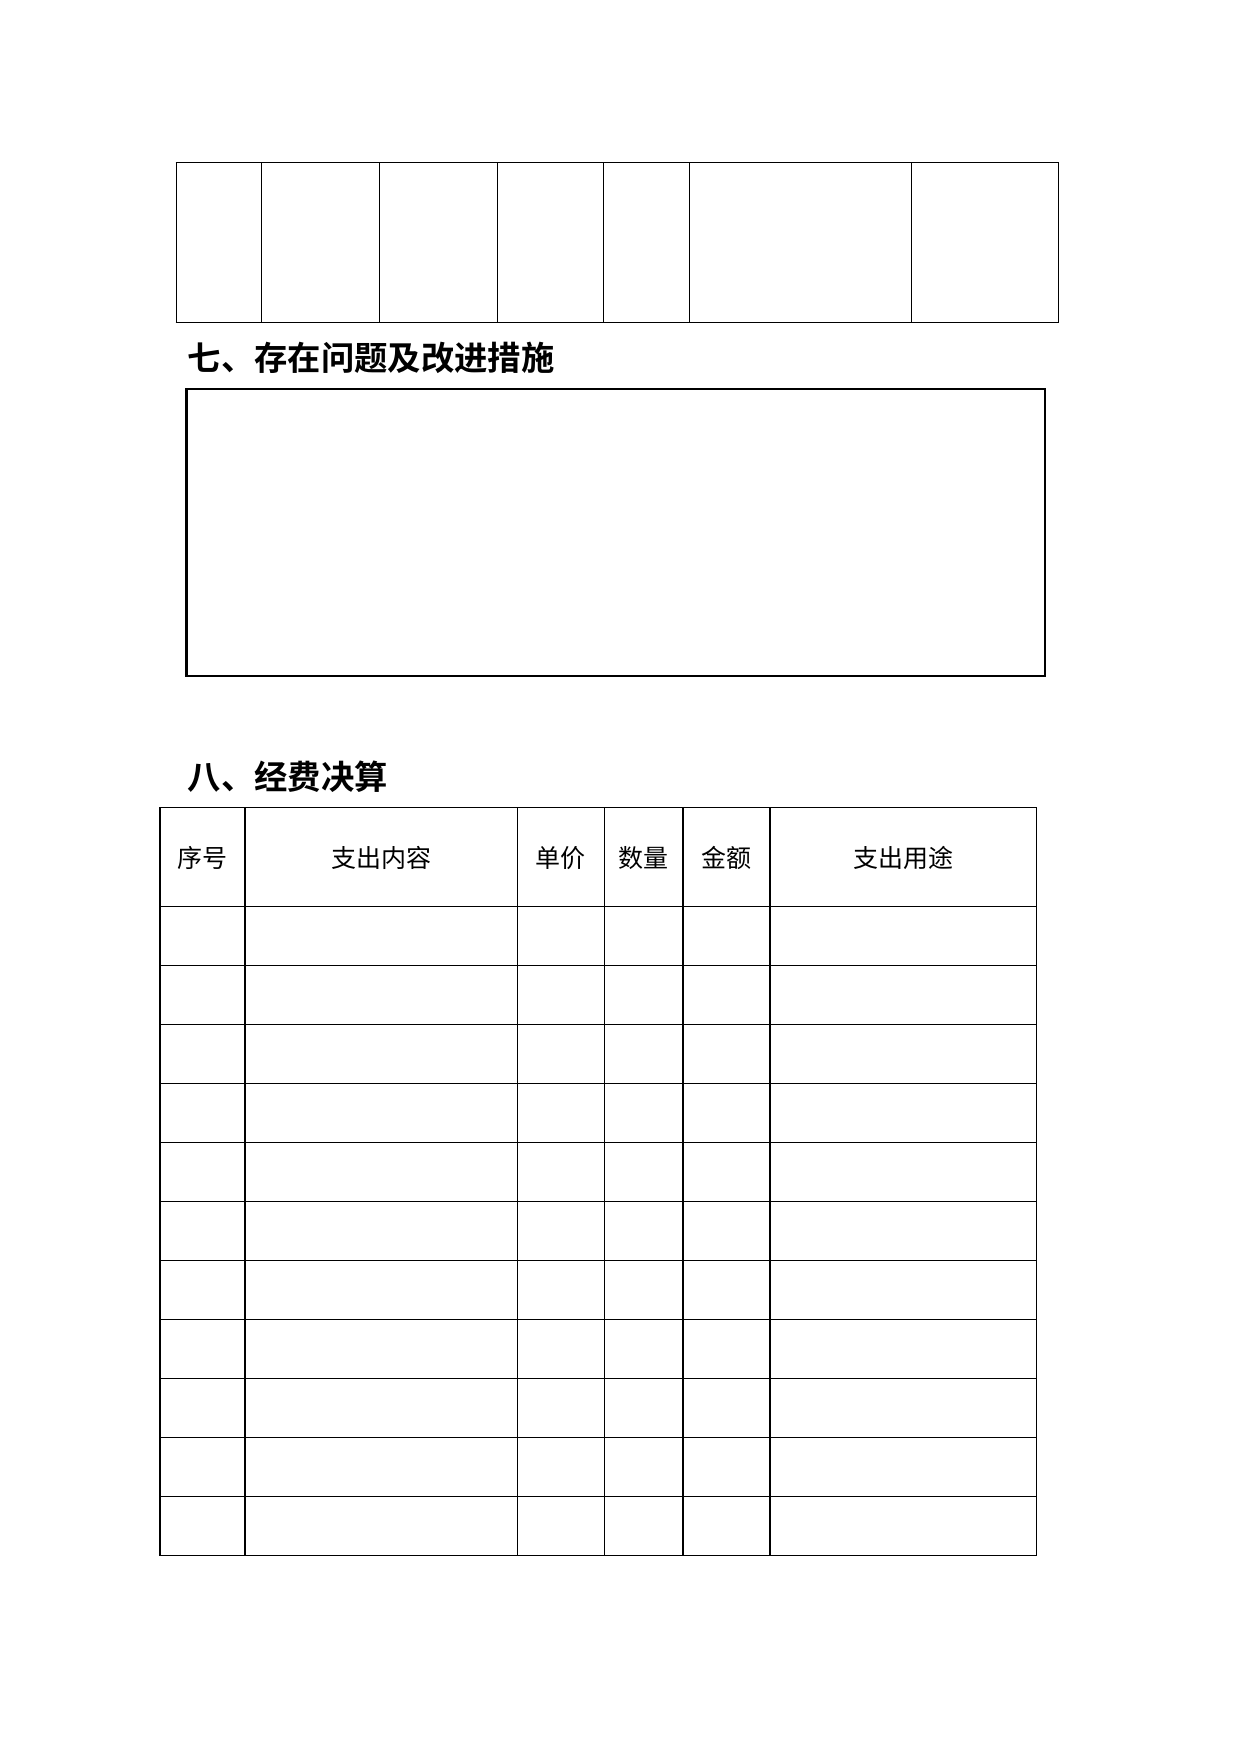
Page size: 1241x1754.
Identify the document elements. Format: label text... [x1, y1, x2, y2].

table_cell [605, 1025, 682, 1083]
table_cell [771, 1379, 1036, 1437]
table_cell [161, 1143, 244, 1201]
table_cell [161, 1261, 244, 1319]
table_cell [518, 1438, 604, 1496]
table_cell [518, 1379, 604, 1437]
table_header 支出用途 [771, 808, 1036, 906]
table_cell [161, 1025, 244, 1083]
table_cell [771, 1143, 1036, 1201]
table_cell [684, 1261, 769, 1319]
table_cell [246, 1025, 517, 1083]
table_cell [771, 1084, 1036, 1142]
table_cell [912, 163, 1058, 322]
table_cell [518, 1143, 604, 1201]
table_cell [177, 163, 261, 322]
table_cell [518, 907, 604, 965]
table_cell [246, 1084, 517, 1142]
table_cell [605, 1143, 682, 1201]
table_cell [605, 966, 682, 1024]
table_header 序号 [161, 808, 244, 906]
table_cell [380, 163, 497, 322]
table_cell [161, 907, 244, 965]
table_cell [771, 1438, 1036, 1496]
table_cell [246, 1320, 517, 1378]
table_cell [684, 1438, 769, 1496]
table_cell [161, 1497, 244, 1555]
table_cell [246, 1202, 517, 1260]
table_cell [684, 966, 769, 1024]
table_cell [684, 1320, 769, 1378]
table_cell [518, 1084, 604, 1142]
table_cell [771, 966, 1036, 1024]
table_cell [771, 1320, 1036, 1378]
table_cell [771, 907, 1036, 965]
table_cell [684, 1379, 769, 1437]
table_cell [518, 1202, 604, 1260]
table_cell [518, 1025, 604, 1083]
table_cell [518, 1320, 604, 1378]
table_cell [684, 1202, 769, 1260]
table_cell [605, 1084, 682, 1142]
table_cell [161, 1202, 244, 1260]
table_cell [498, 163, 603, 322]
table_cell [684, 907, 769, 965]
table_cell [161, 1379, 244, 1437]
table_cell [246, 1261, 517, 1319]
table_cell [518, 1261, 604, 1319]
table_cell [161, 1438, 244, 1496]
table_cell [518, 966, 604, 1024]
table_cell [605, 1202, 682, 1260]
table_cell [690, 163, 911, 322]
table_cell [771, 1202, 1036, 1260]
table_cell [604, 163, 689, 322]
table_cell [684, 1025, 769, 1083]
table_header 支出内容 [246, 808, 517, 906]
table_cell [246, 1497, 517, 1555]
text 八、经费决算 [187, 742, 1063, 807]
table_cell [262, 163, 379, 322]
table_cell [246, 1143, 517, 1201]
table_cell [518, 1497, 604, 1555]
table_cell [246, 907, 517, 965]
table_cell [605, 1438, 682, 1496]
text 七、存在问题及改进措施 [187, 323, 1063, 388]
table_cell [684, 1497, 769, 1555]
table_cell [605, 907, 682, 965]
table_cell [771, 1025, 1036, 1083]
table_cell [605, 1497, 682, 1555]
table_cell [161, 1084, 244, 1142]
table_cell [684, 1084, 769, 1142]
table_cell [684, 1143, 769, 1201]
table_cell [605, 1379, 682, 1437]
table_cell [771, 1497, 1036, 1555]
table_cell [161, 1320, 244, 1378]
table_cell [605, 1320, 682, 1378]
table_cell [605, 1261, 682, 1319]
table_cell [246, 1379, 517, 1437]
table_header [188, 390, 1044, 675]
table_cell [161, 966, 244, 1024]
table_cell [246, 1438, 517, 1496]
table_cell [246, 966, 517, 1024]
table_header 金额 [684, 808, 769, 906]
table_cell [771, 1261, 1036, 1319]
table_header 数量 [605, 808, 682, 906]
table_header 单价 [518, 808, 604, 906]
